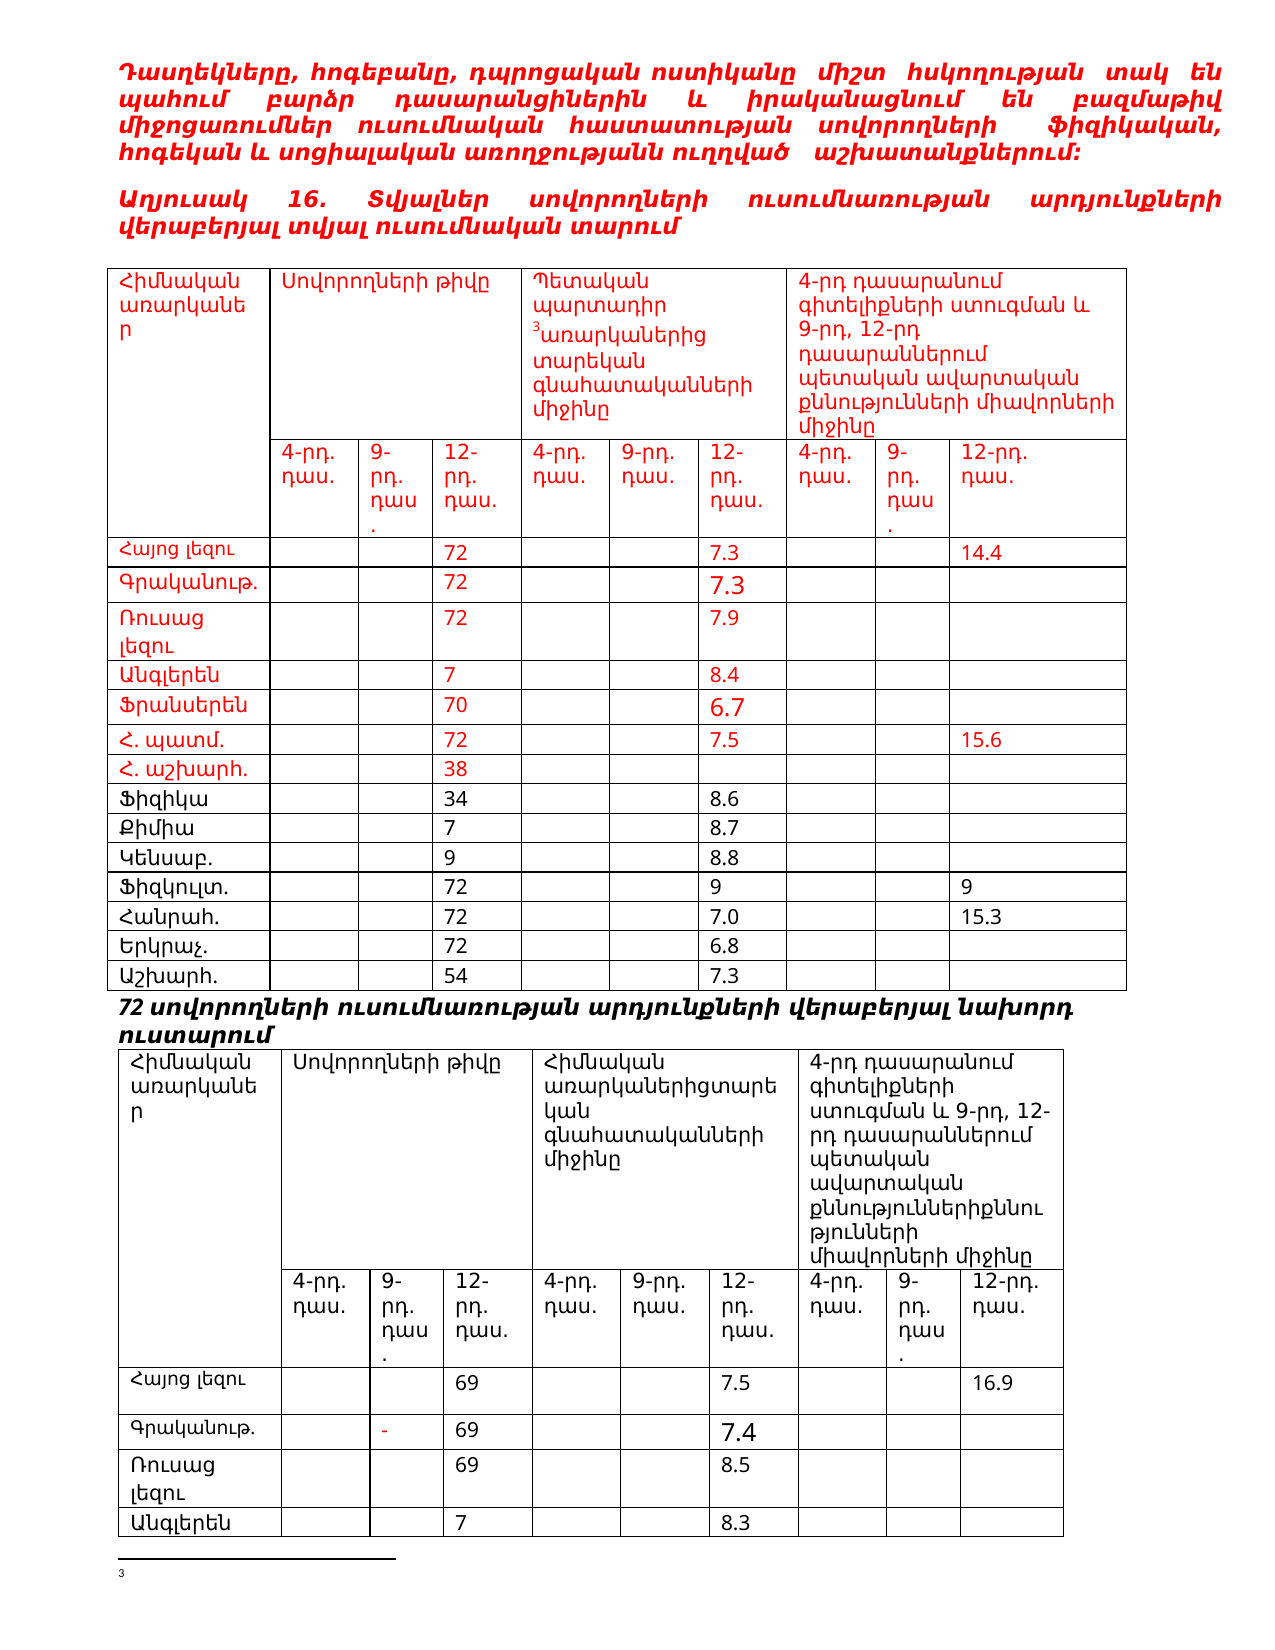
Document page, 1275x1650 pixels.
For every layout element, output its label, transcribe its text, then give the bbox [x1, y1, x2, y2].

table_cell - [371, 1415, 443, 1449]
table_cell 15.6 [950, 725, 1126, 753]
table_cell [787, 568, 875, 602]
table_cell [522, 603, 609, 659]
table_cell 12-րդ. դաս. [710, 1270, 798, 1367]
table_cell [699, 755, 786, 783]
table_cell [621, 1368, 709, 1414]
table_cell 4-րդ. դաս. [799, 1270, 886, 1367]
table_cell [522, 902, 609, 930]
table_cell [876, 725, 949, 753]
table_cell [533, 1415, 620, 1449]
table_cell [271, 568, 358, 602]
table_cell [522, 725, 609, 753]
table_cell [271, 755, 358, 783]
table_cell Հայոց լեզու [119, 1368, 281, 1414]
table_cell [950, 784, 1126, 812]
table_cell [799, 1450, 886, 1507]
table_cell 7 [444, 1508, 532, 1536]
table_cell 69 [444, 1415, 532, 1449]
table_cell 69 [444, 1368, 532, 1414]
table_header 4-րդ դասարանում գիտելիքների ստուգման և 9-րդ, 12-րդ դասարաններում պետական ավարտական քննություններիքննությունների միավորների միջինը [799, 1050, 1063, 1268]
table_cell [876, 843, 949, 871]
table_cell Հայոց լեզու [108, 538, 269, 566]
table_cell 72 [433, 725, 521, 753]
table_cell [610, 902, 698, 930]
table_header Հիմնական առարկաներ [119, 1050, 281, 1367]
table_cell [610, 538, 698, 566]
table_cell [522, 961, 609, 990]
table_cell 6.7 [699, 690, 786, 724]
table_cell Աշխարհ. [108, 961, 269, 990]
table_cell [271, 873, 358, 901]
table_cell 8.3 [710, 1508, 798, 1536]
table_cell 12-րդ. դաս. [444, 1270, 532, 1367]
table_cell [950, 755, 1126, 783]
table_cell 7 [433, 814, 521, 842]
table_cell [533, 1450, 620, 1507]
table_cell 15.3 [950, 902, 1126, 930]
table_cell [271, 843, 358, 871]
table_cell [887, 1368, 960, 1414]
table_cell [371, 1508, 443, 1536]
table_cell 9 [699, 873, 786, 901]
table_cell 9-րդ. դաս. [371, 1270, 443, 1367]
table_cell Երկրաչ. [108, 931, 269, 960]
table_cell [950, 931, 1126, 960]
table_cell 12-րդ. դաս. [433, 440, 521, 537]
table_cell 4-րդ. դաս. [271, 440, 358, 537]
table_cell [271, 538, 358, 566]
table_cell [876, 931, 949, 960]
table_cell [533, 1368, 620, 1414]
table_cell [522, 755, 609, 783]
table_cell [787, 873, 875, 901]
table_cell [271, 690, 358, 724]
table_cell [610, 755, 698, 783]
table_cell Անգլերեն [108, 661, 269, 689]
table_cell 8.5 [710, 1450, 798, 1507]
table_cell Քիմիա [108, 814, 269, 842]
table_cell 16.9 [961, 1368, 1063, 1414]
table_cell 8.6 [699, 784, 786, 812]
table_cell [621, 1415, 709, 1449]
table_cell [522, 690, 609, 724]
table_cell [533, 1508, 620, 1536]
table_cell [961, 1508, 1063, 1536]
table_cell 4-րդ. դաս. [282, 1270, 369, 1367]
table_cell [359, 902, 432, 930]
table_cell [876, 568, 949, 602]
table_cell [359, 843, 432, 871]
table_header Սովորողների թիվը [282, 1050, 532, 1268]
table_cell [876, 814, 949, 842]
table_cell [950, 568, 1126, 602]
table_cell [950, 603, 1126, 659]
table_cell 4-րդ. դաս. [522, 440, 609, 537]
table_cell [887, 1450, 960, 1507]
table_cell [359, 568, 432, 602]
table_cell [950, 843, 1126, 871]
list 72 սովորողների ուսումնառության արդյունքների վերաբերյալ նախորդ [118, 991, 1226, 1022]
table_cell [271, 931, 358, 960]
table_cell [282, 1450, 369, 1507]
table_cell [799, 1508, 886, 1536]
table_cell [961, 1450, 1063, 1507]
table_header 4-րդ դասարանում գիտելիքների ստուգման և 9-րդ, 12-րդ դասարաններում պետական ավարտական քննությունների միավորների միջինը [787, 269, 1126, 439]
table_header Սովորողների թիվը [271, 269, 521, 439]
table_cell 72 [433, 568, 521, 602]
table_cell [359, 690, 432, 724]
table_cell [787, 661, 875, 689]
table_cell [950, 961, 1126, 990]
table_cell [876, 538, 949, 566]
table_cell 7.3 [699, 568, 786, 602]
table_cell 12-րդ. դաս. [961, 1270, 1063, 1367]
table_cell 72 [433, 603, 521, 659]
table_cell Ֆիզիկա [108, 784, 269, 812]
table_cell [522, 538, 609, 566]
table_cell [359, 603, 432, 659]
table_cell 9 [950, 873, 1126, 901]
table_cell [359, 961, 432, 990]
table_cell [950, 661, 1126, 689]
table_cell [610, 603, 698, 659]
table_cell 7.4 [710, 1415, 798, 1449]
table_cell [522, 931, 609, 960]
table_cell [271, 902, 358, 930]
table_cell [799, 1415, 886, 1449]
table_cell Գրականութ. [119, 1415, 281, 1449]
table_cell Ֆիզկուլտ. [108, 873, 269, 901]
table_cell [271, 814, 358, 842]
table_cell [371, 1368, 443, 1414]
table_header Պետական պարտադիր առարկաներից տարեկան գնահատականների միջինը [522, 269, 786, 439]
table_cell [610, 690, 698, 724]
table_cell [887, 1508, 960, 1536]
table_cell Հանրահ. [108, 902, 269, 930]
table_cell 4-րդ. դաս. [533, 1270, 620, 1367]
table_cell 8.8 [699, 843, 786, 871]
table_cell [522, 873, 609, 901]
table_cell [271, 961, 358, 990]
table_cell Հ. աշխարհ. [108, 755, 269, 783]
table_cell [271, 784, 358, 812]
table_header Հիմնական առարկաներիցտարեկան գնահատականների միջինը [533, 1050, 798, 1268]
table_cell [610, 661, 698, 689]
table_cell [621, 1450, 709, 1507]
table_cell 38 [433, 755, 521, 783]
table_cell 7.5 [710, 1368, 798, 1414]
table_cell [610, 873, 698, 901]
table_cell 9-րդ. դաս. [887, 1270, 960, 1367]
table_cell Հ. պատմ. [108, 725, 269, 753]
table_cell [787, 784, 875, 812]
table_cell [371, 1450, 443, 1507]
table_cell 7.5 [699, 725, 786, 753]
table_cell 69 [444, 1450, 532, 1507]
table_cell [271, 603, 358, 659]
table_cell [522, 814, 609, 842]
table_cell 6.8 [699, 931, 786, 960]
table_cell [610, 568, 698, 602]
table_cell [282, 1508, 369, 1536]
table_cell [876, 961, 949, 990]
table_cell [876, 902, 949, 930]
table_cell [621, 1508, 709, 1536]
table_cell [876, 784, 949, 812]
table_cell [610, 814, 698, 842]
table_cell Գրականութ. [108, 568, 269, 602]
table_cell [950, 814, 1126, 842]
table_cell 7.0 [699, 902, 786, 930]
table_cell [271, 725, 358, 753]
table_cell 14.4 [950, 538, 1126, 566]
table_cell [271, 661, 358, 689]
table_cell [876, 661, 949, 689]
table_cell [876, 873, 949, 901]
table_cell [359, 725, 432, 753]
table_cell [359, 931, 432, 960]
list ուստարում [118, 1022, 1226, 1049]
table_cell 8.4 [699, 661, 786, 689]
table_cell [787, 603, 875, 659]
table_cell [359, 873, 432, 901]
table_cell 7 [433, 661, 521, 689]
table_cell [876, 755, 949, 783]
table_cell [799, 1368, 886, 1414]
table_cell 8.7 [699, 814, 786, 842]
table_cell [522, 568, 609, 602]
table_cell [961, 1415, 1063, 1449]
table_cell 9-րդ. դաս. [610, 440, 698, 537]
table_cell [359, 538, 432, 566]
table_cell 54 [433, 961, 521, 990]
table_cell 34 [433, 784, 521, 812]
table_cell Անգլերեն [119, 1508, 281, 1536]
table_cell [522, 661, 609, 689]
table_cell [282, 1415, 369, 1449]
table_header Հիմնական առարկաներ [108, 269, 269, 537]
table_cell [359, 784, 432, 812]
table_cell [359, 661, 432, 689]
table_cell 9-րդ. դաս. [621, 1270, 709, 1367]
table_cell [787, 961, 875, 990]
table_cell 72 [433, 538, 521, 566]
table_cell [787, 538, 875, 566]
table_cell [522, 843, 609, 871]
table_cell 9 [433, 843, 521, 871]
list Աղյուսակ 16. Տվյալներ սովորողների ուսումնառության արդյունքների վերաբերյալ տվյալ ուսումնական տարում [118, 187, 1226, 240]
table_cell 72 [433, 902, 521, 930]
table_cell [610, 931, 698, 960]
table_cell 4-րդ. դաս. [787, 440, 875, 537]
table_cell [876, 603, 949, 659]
table_cell [876, 690, 949, 724]
table_cell [950, 690, 1126, 724]
table_cell [610, 784, 698, 812]
table_cell 12-րդ. դաս. [950, 440, 1126, 537]
table_cell [610, 843, 698, 871]
table_cell [887, 1415, 960, 1449]
table_cell [787, 843, 875, 871]
table_cell 7.3 [699, 961, 786, 990]
table_cell [610, 725, 698, 753]
table_cell [610, 961, 698, 990]
table_cell 12-րդ. դաս. [699, 440, 786, 537]
table_cell [787, 931, 875, 960]
table_cell 70 [433, 690, 521, 724]
table_cell [359, 814, 432, 842]
table_cell [787, 725, 875, 753]
table_cell 7.9 [699, 603, 786, 659]
table_cell Կենսաբ. [108, 843, 269, 871]
table_cell 9-րդ. դաս. [876, 440, 949, 537]
table_cell [787, 755, 875, 783]
table_cell 72 [433, 931, 521, 960]
table_cell [282, 1368, 369, 1414]
table_cell 9-րդ. դաս. [359, 440, 432, 537]
table_cell 72 [433, 873, 521, 901]
table_cell [787, 902, 875, 930]
table_cell 7.3 [699, 538, 786, 566]
text Դասղեկները, հոգեբանը, դպրոցական ոստիկանը միշտ հսկողության տակ են պահում բարձր դասարանցիներին և իրականացնում են բազմաթիվ միջոցառումներ ուսումնական հաստատության սովորողների ֆիզիկական, հոգեկան և սոցիալական առողջությանն ուղղված աշխատանքներում: [118, 59, 1226, 166]
table_cell [522, 784, 609, 812]
table_cell Ֆրանսերեն [108, 690, 269, 724]
table_cell Ռուսաց լեզու [108, 603, 269, 659]
table_cell [787, 814, 875, 842]
table_cell Ռուսաց լեզու [119, 1450, 281, 1507]
table_cell [359, 755, 432, 783]
table_cell [787, 690, 875, 724]
